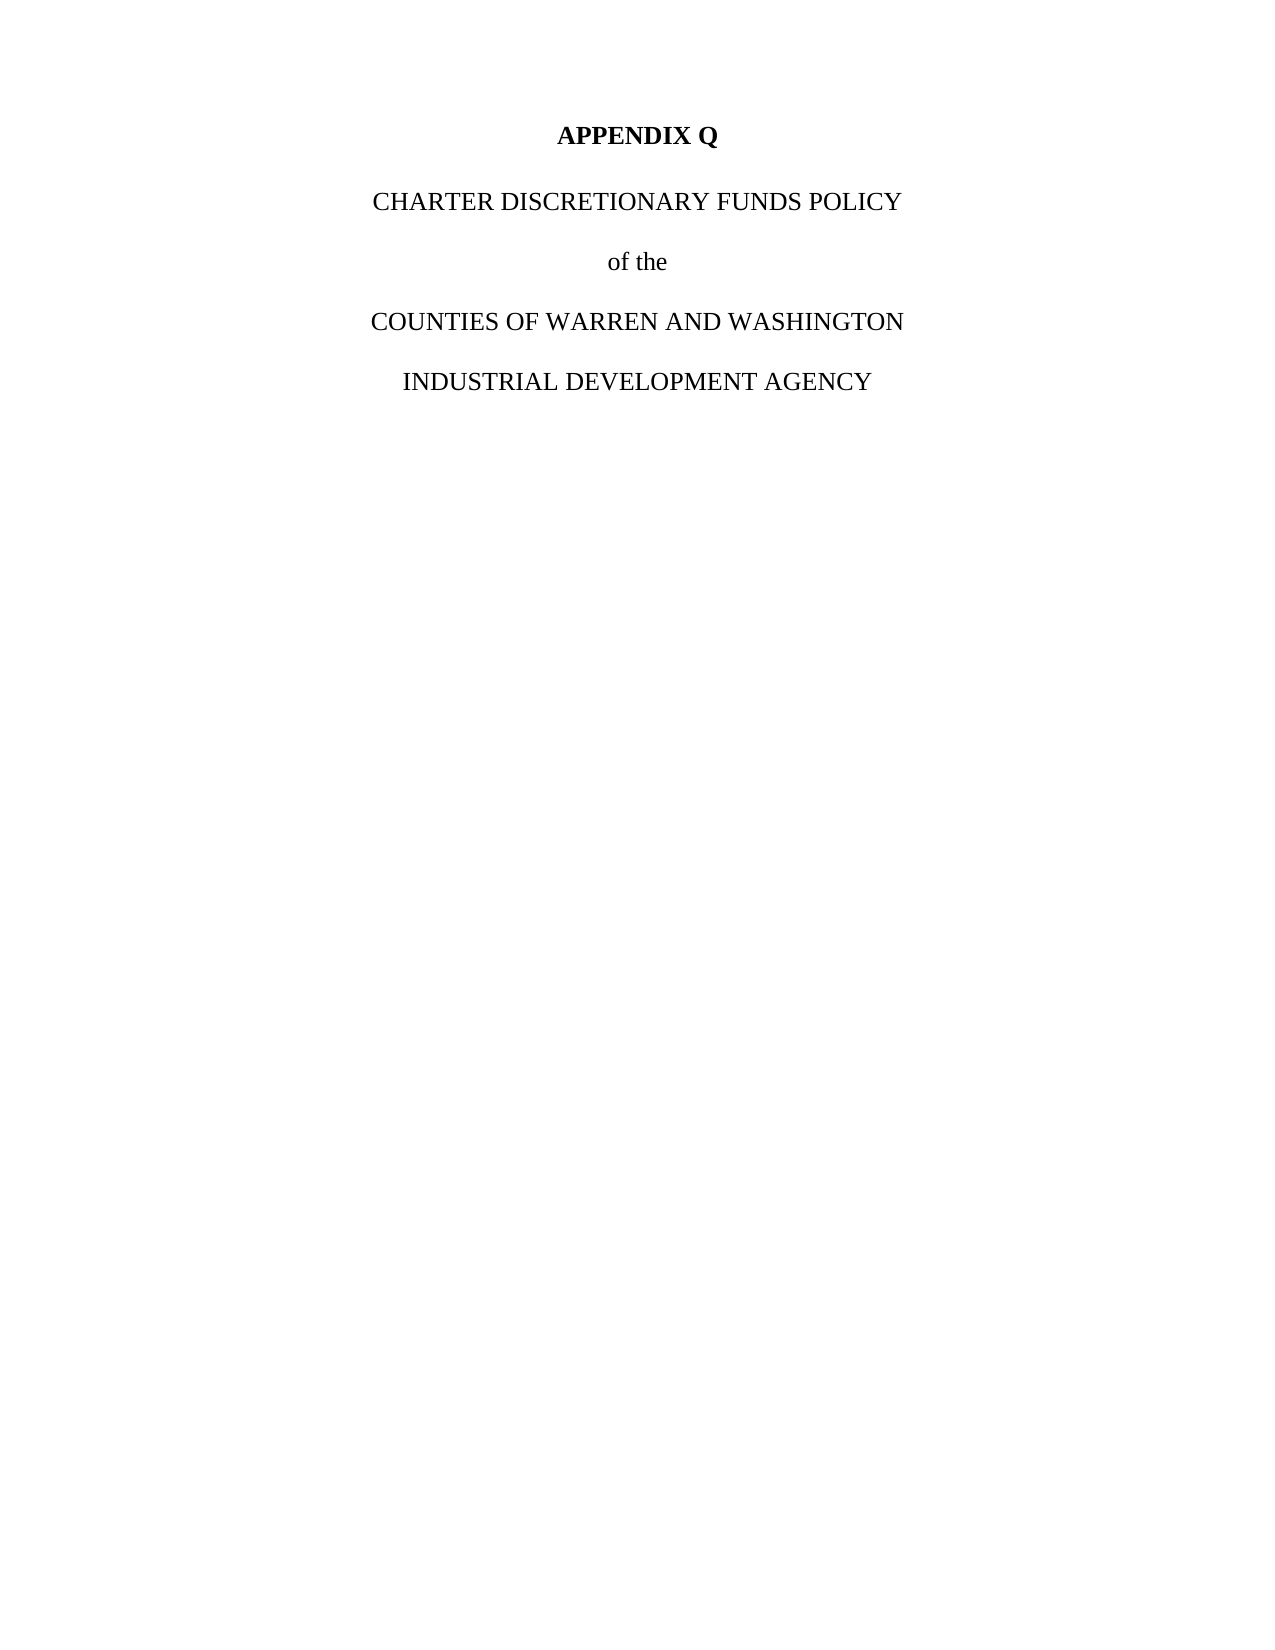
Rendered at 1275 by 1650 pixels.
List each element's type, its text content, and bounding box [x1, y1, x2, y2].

text INDUSTRIAL DEVELOPMENT AGENCY [120, 366, 1155, 396]
text of the [120, 246, 1155, 276]
text CHARTER DISCRETIONARY FUNDS POLICY [120, 186, 1155, 216]
text APPENDIX Q [120, 120, 1155, 150]
text COUNTIES OF WARREN AND WASHINGTON [120, 306, 1155, 336]
